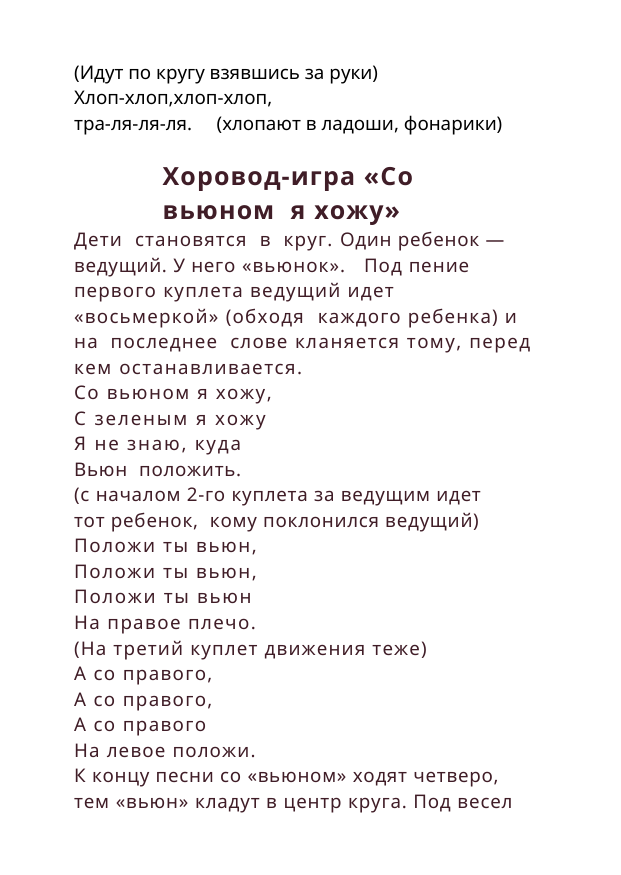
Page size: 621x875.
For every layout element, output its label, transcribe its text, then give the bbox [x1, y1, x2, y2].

text (На третий куплет движения теже) [74, 635, 531, 660]
text Положи ты вьюн [74, 584, 531, 609]
text На правое плечо. [74, 609, 531, 635]
text Хоровод-игра «Со вьюном я хожу» [162, 158, 531, 227]
text тра-ля-ля-ля. (хлопают в ладоши, фонарики) [74, 110, 531, 136]
text Вьюн положить. [74, 456, 531, 482]
text А со правого, [74, 660, 531, 686]
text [74, 762, 531, 813]
text (Идут по кругу взявшись за руки) [74, 59, 531, 85]
text Я не знаю, куда [74, 431, 531, 456]
text А со правого [74, 711, 531, 737]
text (с началом 2-го куплета за ведущим идет тот ребенок, кому поклонился ведущий) [74, 482, 531, 533]
text На левое положи. [74, 737, 531, 762]
text Положи ты вьюн, [74, 533, 531, 558]
text Дети становятся в круг. Один ребенок — ведущий. У него «вьюнок». Под пение первого куплета ведущий идет «восьмеркой» (обходя каждого ребенка) и на последнее слове кланяется тому, перед кем останавливается. [74, 227, 531, 380]
text Со вьюном я хожу, [74, 380, 531, 405]
text Хлоп-хлоп,хлоп-хлоп, [74, 85, 531, 110]
text Положи ты вьюн, [74, 558, 531, 584]
text А со правого, [74, 686, 531, 711]
text С зеленым я хожу [74, 405, 531, 431]
